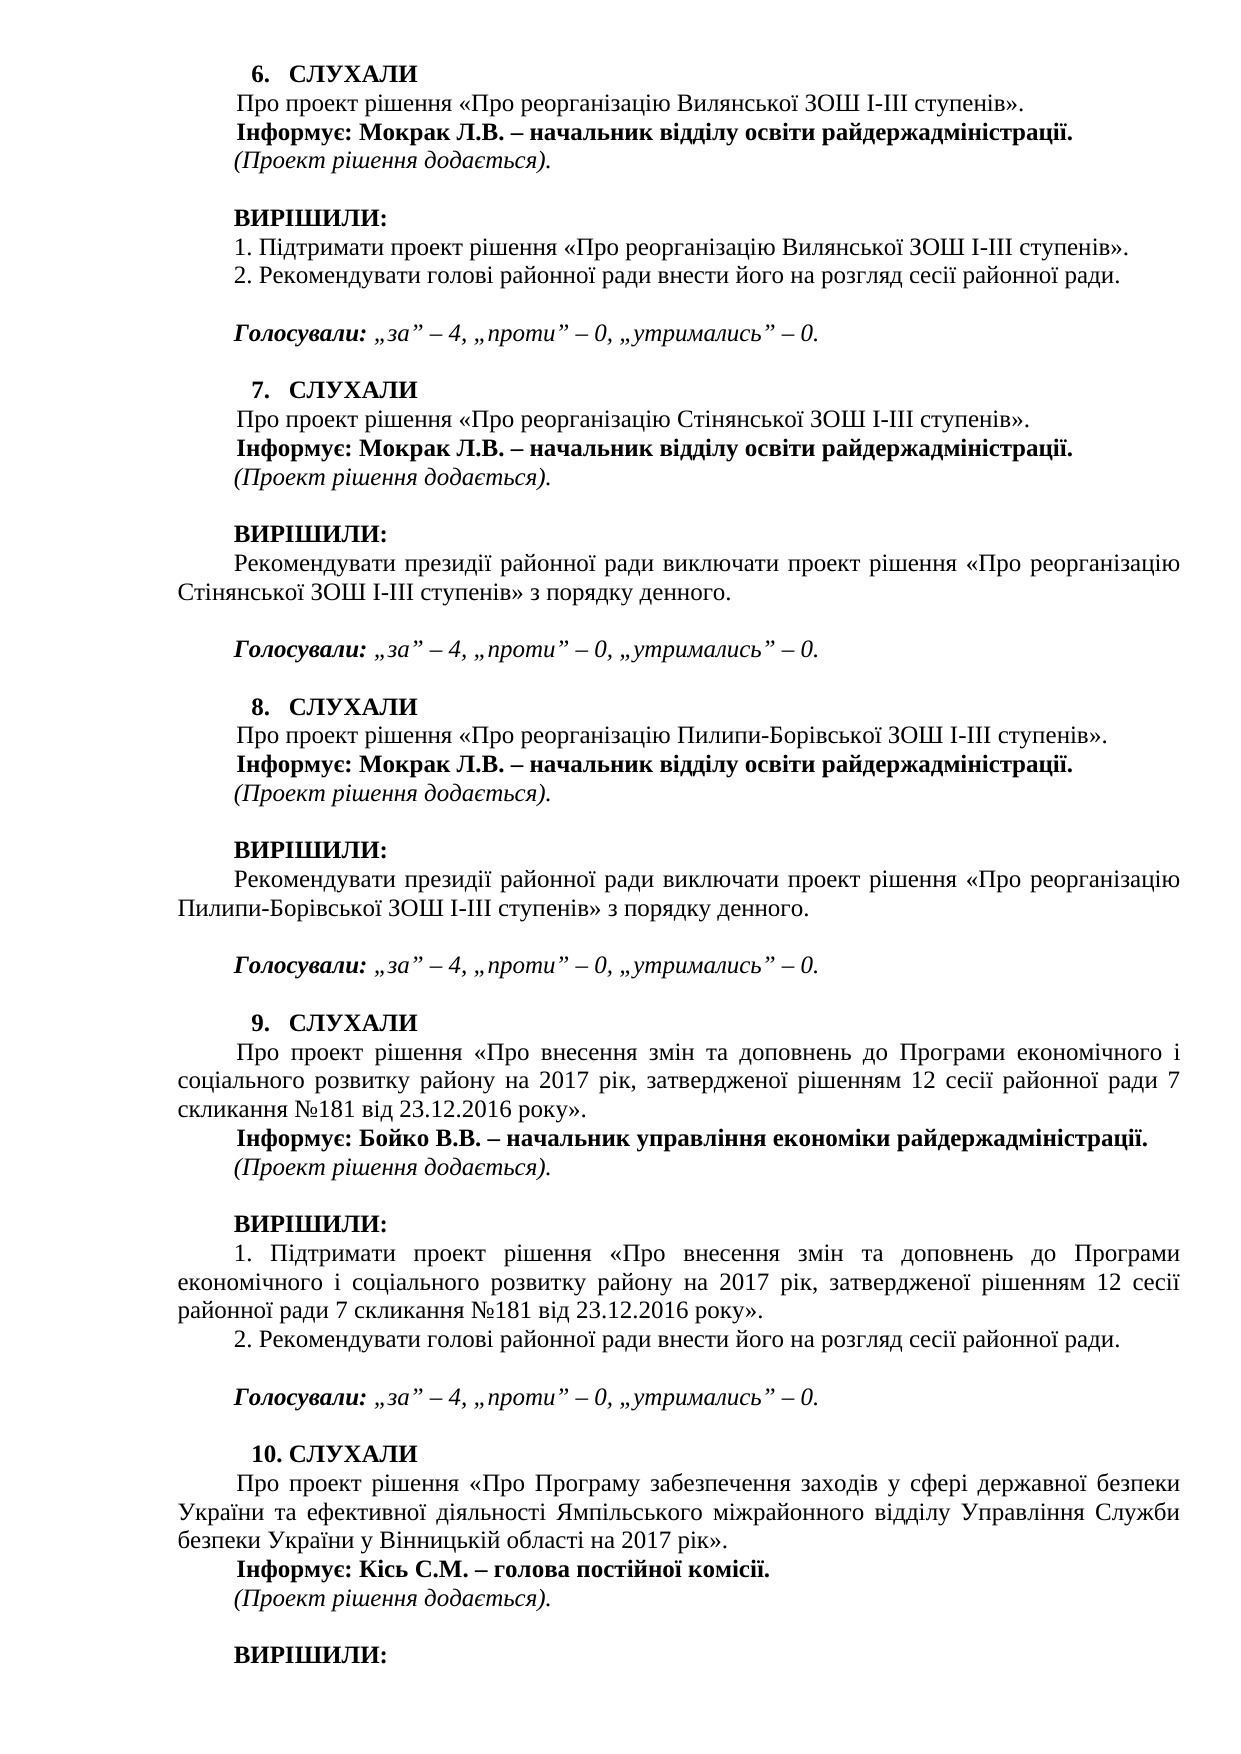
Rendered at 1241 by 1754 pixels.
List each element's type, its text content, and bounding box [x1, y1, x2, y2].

text ВИРІШИЛИ: [177, 203, 1181, 232]
text Про проект рішення «Про внесення змін та доповнень до Програми економічного і соціального розвитку району на 2017 рік, затвердженої рішенням 12 сесії районної ради 7 скликання №181 від 23.12.2016 року». [177, 1037, 1181, 1123]
text Голосували: „за” – 4, „проти” – 0, „утримались” – 0. [177, 634, 1181, 663]
text ВИРІШИЛИ: [177, 1640, 1181, 1669]
text Голосували: „за” – 4, „проти” – 0, „утримались” – 0. [177, 318, 1181, 347]
text Інформує: Кісь С.М. – голова постійної комісії. [177, 1554, 1181, 1583]
text Про проект рішення «Про реорганізацію Стінянської ЗОШ І-ІІІ ступенів». [177, 404, 1181, 433]
list СЛУХАЛИ [251, 1439, 1181, 1468]
list СЛУХАЛИ [251, 1008, 1181, 1037]
text 1. Підтримати проект рішення «Про реорганізацію Вилянської ЗОШ І-ІІІ ступенів». [177, 232, 1181, 260]
text Інформує: Мокрак Л.В. – начальник відділу освіти райдержадміністрації. [177, 749, 1181, 778]
text Про проект рішення «Про Програму забезпечення заходів у сфері державної безпеки України та ефективної діяльності Ямпільського міжрайонного відділу Управління Служби безпеки України у Вінницькій області на 2017 рік». [177, 1468, 1181, 1554]
text (Проект рішення додається). [177, 778, 1181, 807]
list СЛУХАЛИ [251, 375, 1181, 404]
text 1. Підтримати проект рішення «Про внесення змін та доповнень до Програми економічного і соціального розвитку району на 2017 рік, затвердженої рішенням 12 сесії районної ради 7 скликання №181 від 23.12.2016 року». [177, 1238, 1181, 1324]
text ВИРІШИЛИ: [177, 519, 1181, 548]
text 2. Рекомендувати голові районної ради внести його на розгляд сесії районної ради. [177, 1324, 1181, 1353]
text Інформує: Мокрак Л.В. – начальник відділу освіти райдержадміністрації. [177, 433, 1181, 462]
text 2. Рекомендувати голові районної ради внести його на розгляд сесії районної ради. [177, 260, 1181, 289]
text Інформує: Мокрак Л.В. – начальник відділу освіти райдержадміністрації. [177, 117, 1181, 145]
list СЛУХАЛИ [251, 59, 1181, 88]
text ВИРІШИЛИ: [177, 835, 1181, 864]
text ВИРІШИЛИ: [177, 1209, 1181, 1238]
text Про проект рішення «Про реорганізацію Вилянської ЗОШ І-ІІІ ступенів». [177, 88, 1181, 117]
text Рекомендувати президії районної ради виключати проект рішення «Про реорганізацію Стінянської ЗОШ І-ІІІ ступенів» з порядку денного. [177, 548, 1181, 605]
text (Проект рішення додається). [177, 1152, 1181, 1180]
text (Проект рішення додається). [177, 145, 1181, 174]
text (Проект рішення додається). [177, 1583, 1181, 1612]
text Інформує: Бойко В.В. – начальник управління економіки райдержадміністрації. [177, 1123, 1181, 1152]
text Голосували: „за” – 4, „проти” – 0, „утримались” – 0. [177, 1382, 1181, 1410]
text Про проект рішення «Про реорганізацію Пилипи-Борівської ЗОШ І-ІІІ ступенів». [177, 720, 1181, 749]
list СЛУХАЛИ [251, 692, 1181, 720]
text Голосували: „за” – 4, „проти” – 0, „утримались” – 0. [177, 950, 1181, 979]
text (Проект рішення додається). [177, 462, 1181, 490]
text Рекомендувати президії районної ради виключати проект рішення «Про реорганізацію Пилипи-Борівської ЗОШ І-ІІІ ступенів» з порядку денного. [177, 864, 1181, 922]
